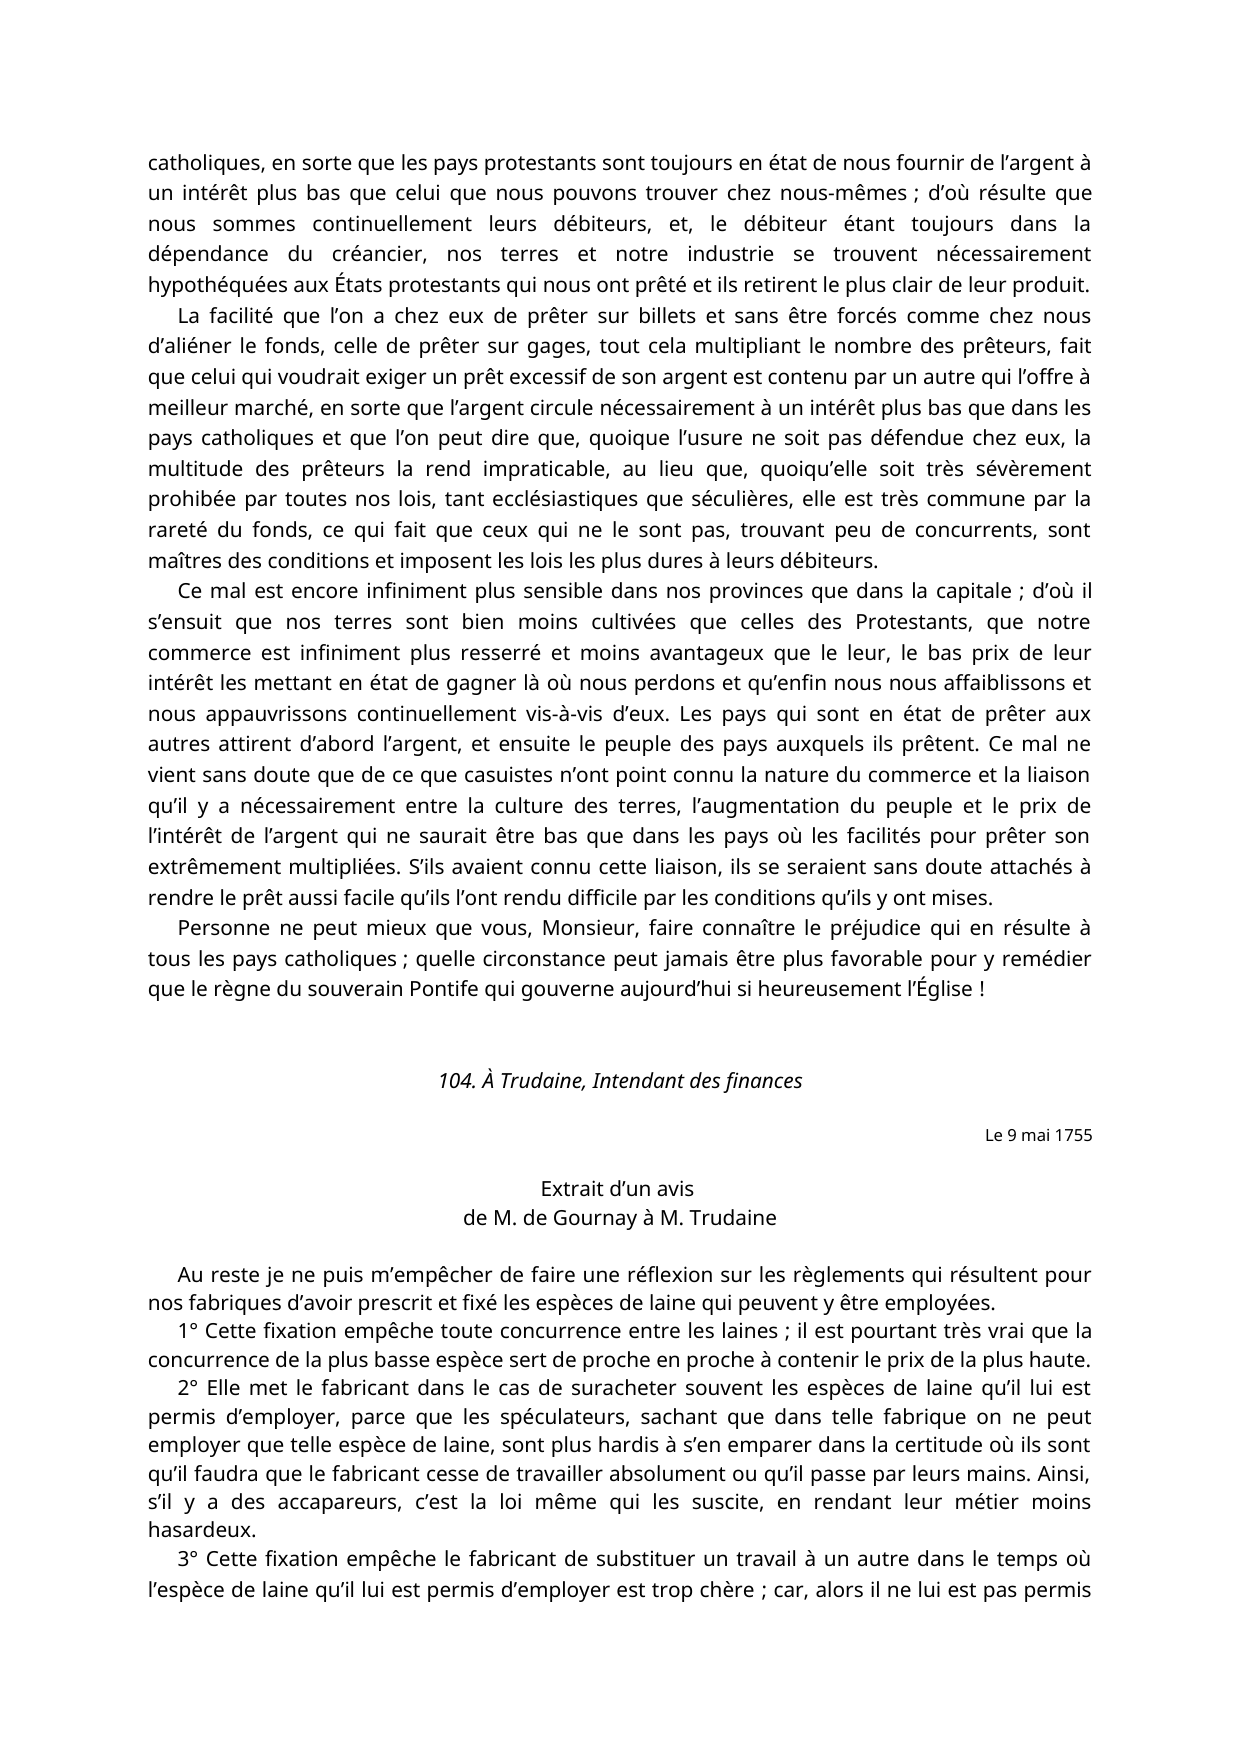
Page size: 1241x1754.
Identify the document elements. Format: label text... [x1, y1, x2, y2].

text 2° Elle met le fabricant dans le cas de suracheter souvent les espèces de laine qu’il lui est permis d’employer, parce que les spéculateurs, sachant que dans telle fabrique on ne peut employer que telle espèce de laine, sont plus hardis à s’en emparer dans la certitude où ils sont qu’il faudra que le fabricant cesse de travailler absolument ou qu’il passe par leurs mains. Ainsi, s’il y a des accapareurs, c’est la loi même qui les suscite, en rendant leur métier moins hasardeux. [148, 1373, 1093, 1544]
text Au reste je ne puis m’empêcher de faire une réflexion sur les règlements qui résultent pour nos fabriques d’avoir prescrit et fixé les espèces de laine qui peuvent y être employées. [148, 1260, 1093, 1317]
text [148, 1544, 1093, 1603]
text Ce mal est encore infiniment plus sensible dans nos provinces que dans la capitale ; d’où il s’ensuit que nos terres sont bien moins cultivées que celles des Protestants, que notre commerce est infiniment plus resserré et moins avantageux que le leur, le bas prix de leur intérêt les mettant en état de gagner là où nous perdons et qu’enfin nous nous affaiblissons et nous appauvrissons continuellement vis-à-vis d’eux. Les pays qui sont en état de prêter aux autres attirent d’abord l’argent, et ensuite le peuple des pays auxquels ils prêtent. Ce mal ne vient sans doute que de ce que casuistes n’ont point connu la nature du commerce et la liaison qu’il y a nécessairement entre la culture des terres, l’augmentation du peuple et le prix de l’intérêt de l’argent qui ne saurait être bas que dans les pays où les facilités pour prêter son extrêmement multipliées. S’ils avaient connu cette liaison, ils se seraient sans doute attachés à rendre le prêt aussi facile qu’ils l’ont rendu difficile par les conditions qu’ils y ont mises. [148, 576, 1093, 911]
text Personne ne peut mieux que vous, Monsieur, faire connaître le préjudice qui en résulte à tous les pays catholiques ; quelle circonstance peut jamais être plus favorable pour y remédier que le règne du souverain Pontife qui gouverne aujourd’hui si heureusement l’Église ! [148, 913, 1093, 1003]
text Le 9 mai 1755 [148, 1123, 1093, 1146]
text 1° Cette fixation empêche toute concurrence entre les laines ; il est pourtant très vrai que la concurrence de la plus basse espèce sert de proche en proche à contenir le prix de la plus haute. [148, 1317, 1093, 1373]
text La facilité que l’on a chez eux de prêter sur billets et sans être forcés comme chez nous d’aliéner le fonds, celle de prêter sur gages, tout cela multipliant le nombre des prêteurs, fait que celui qui voudrait exiger un prêt excessif de son argent est contenu par un autre qui l’offre à meilleur marché, en sorte que l’argent circule nécessairement à un intérêt plus bas que dans les pays catholiques et que l’on peut dire que, quoique l’usure ne soit pas défendue chez eux, la multitude des prêteurs la rend impraticable, au lieu que, quoiqu’elle soit très sévèrement prohibée par toutes nos lois, tant ecclésiastiques que séculières, elle est très commune par la rareté du fonds, ce qui fait que ceux qui ne le sont pas, trouvant peu de concurrents, sont maîtres des conditions et imposent les lois les plus dures à leurs débiteurs. [148, 301, 1093, 574]
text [148, 148, 1093, 298]
text Extrait d’un avis de M. de Gournay à M. Trudaine [148, 1174, 1093, 1231]
text 104. À Trudaine, Intendant des finances [148, 1066, 1093, 1095]
